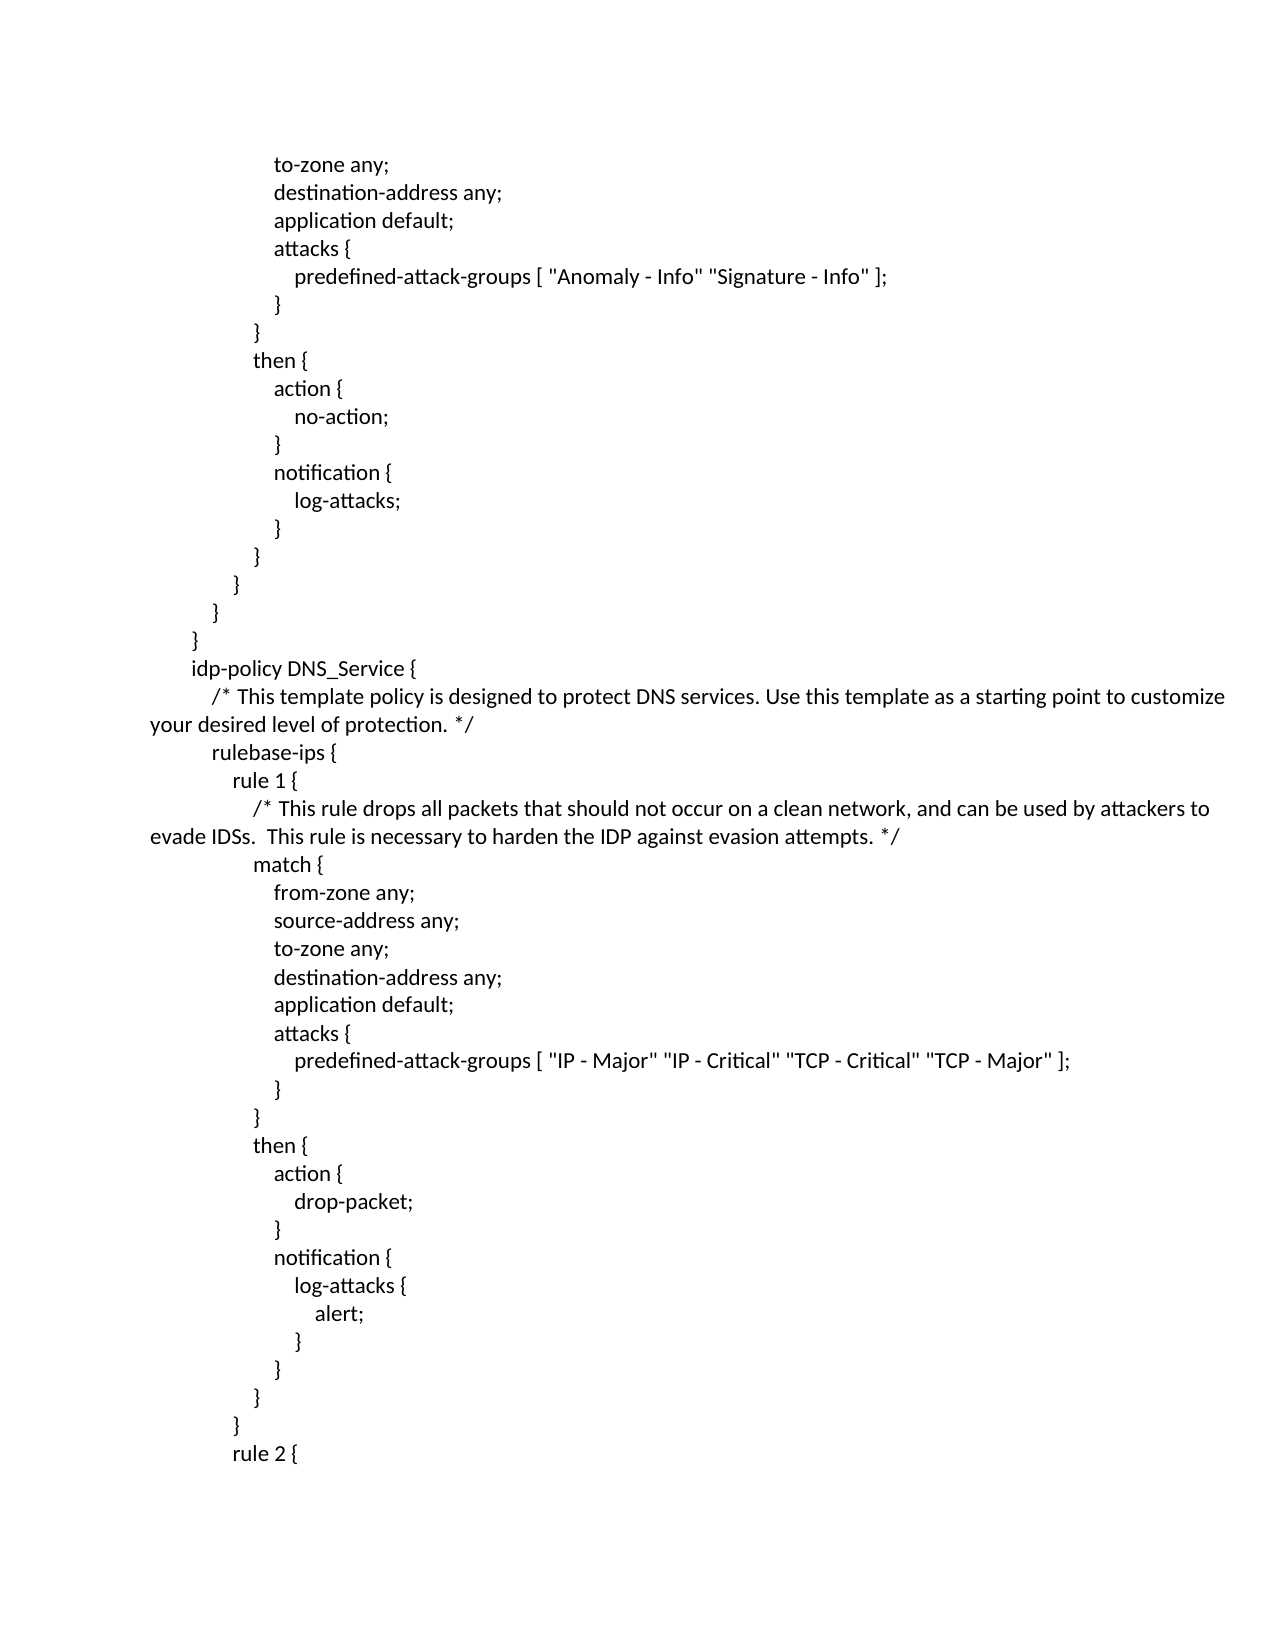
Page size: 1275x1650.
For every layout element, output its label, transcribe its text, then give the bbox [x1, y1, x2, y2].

text predefined-attack-groups [ "IP - Major" "IP - Critical" "TCP - Critical" "TCP - Major" ]; [150, 1047, 1237, 1075]
text idp-policy DNS_Service { [150, 654, 1237, 682]
text then { [150, 346, 1237, 374]
text notification { [150, 458, 1237, 486]
text then { [150, 1131, 1237, 1159]
text } [150, 1383, 1237, 1411]
text predefined-attack-groups [ "Anomaly - Info" "Signature - Info" ]; [150, 262, 1237, 290]
text } [150, 1075, 1237, 1103]
text match { [150, 851, 1237, 878]
text /* This template policy is designed to protect DNS services. Use this template as a starting point to customize your desired level of protection. */ [150, 682, 1237, 738]
text } [150, 290, 1237, 318]
text rule 1 { [150, 766, 1237, 794]
text } [150, 598, 1237, 626]
text to-zone any; [150, 934, 1237, 963]
text /* This rule drops all packets that should not occur on a clean network, and can be used by attackers to evade IDSs. This rule is necessary to harden the IDP against evasion attempts. */ [150, 794, 1237, 851]
text } [150, 570, 1237, 598]
text drop-packet; [150, 1187, 1237, 1215]
text action { [150, 1159, 1237, 1187]
text } [150, 514, 1237, 542]
text rulebase-ips { [150, 738, 1237, 766]
text } [150, 542, 1237, 570]
text } [150, 1355, 1237, 1383]
text } [150, 1103, 1237, 1131]
text } [150, 318, 1237, 346]
text from-zone any; [150, 878, 1237, 907]
text alert; [150, 1299, 1237, 1327]
text rule 2 { [150, 1439, 1237, 1467]
text log-attacks; [150, 486, 1237, 514]
text } [150, 626, 1237, 654]
text } [150, 1215, 1237, 1243]
text no-action; [150, 402, 1237, 430]
text log-attacks { [150, 1271, 1237, 1299]
text to-zone any; [150, 150, 1237, 178]
text source-address any; [150, 907, 1237, 934]
text destination-address any; [150, 178, 1237, 206]
text application default; [150, 991, 1237, 1019]
text destination-address any; [150, 963, 1237, 991]
text notification { [150, 1243, 1237, 1271]
text application default; [150, 206, 1237, 234]
text action { [150, 374, 1237, 402]
text attacks { [150, 234, 1237, 262]
text } [150, 1327, 1237, 1355]
text } [150, 430, 1237, 458]
text } [150, 1411, 1237, 1439]
text attacks { [150, 1019, 1237, 1047]
